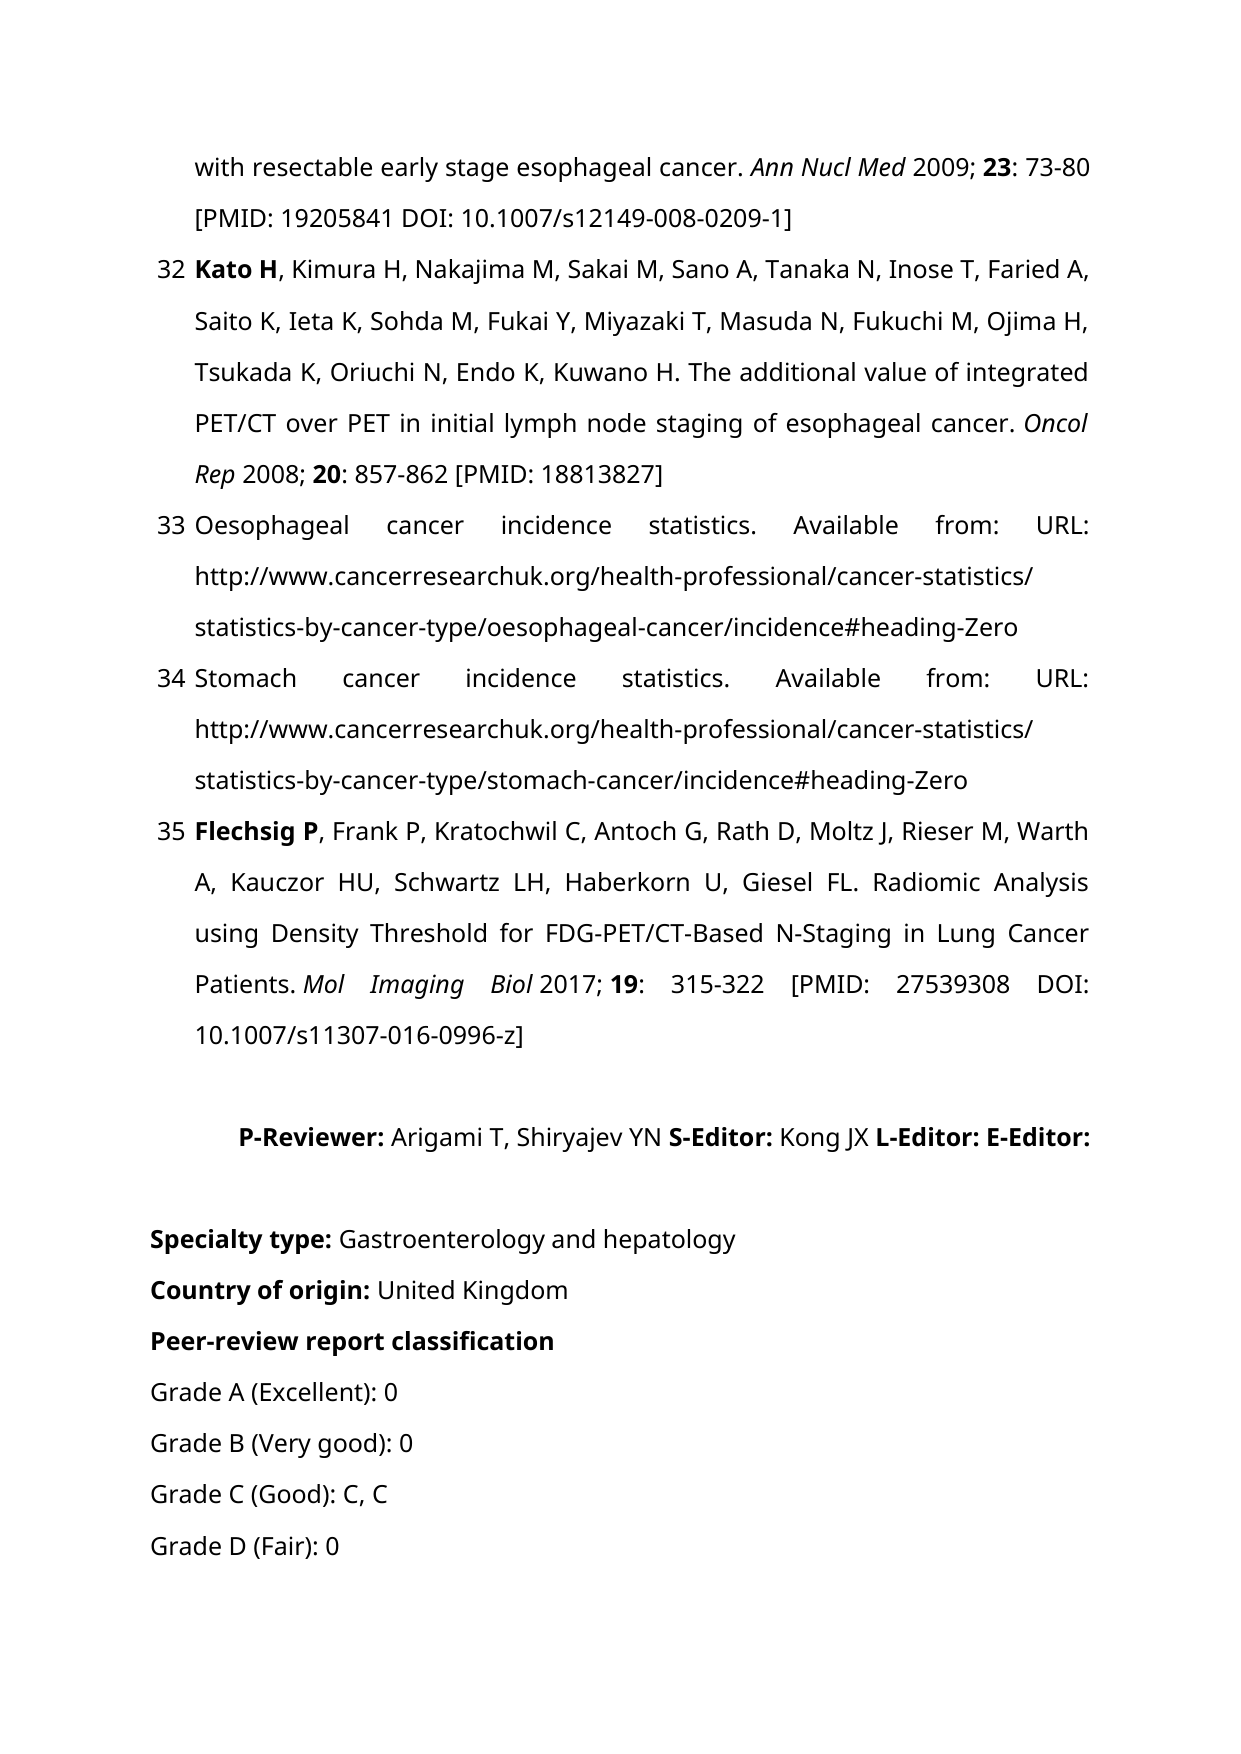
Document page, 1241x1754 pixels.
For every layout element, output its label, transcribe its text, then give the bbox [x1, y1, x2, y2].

text P-Reviewer: Arigami T, Shiryajev YN S-Editor: Kong JX L-Editor: E-Editor: [150, 1120, 1090, 1154]
list Flechsig P, Frank P, Kratochwil C, Antoch G, Rath D, Moltz J, Rieser M, Warth A, Kauczor HU, Schwartz LH, Haberkorn U, Giesel FL. Radiomic Analysis using Density Threshold for FDG-PET/CT-Based N-Staging in Lung Cancer Patients. Mol Imaging Biol 2017; 19: 315-322 [PMID: 27539308 DOI: 10.1007/s11307-016-0996-z] [157, 813, 1090, 1052]
text Country of origin: United Kingdom [150, 1273, 1090, 1307]
text Peer-review report classification [150, 1324, 1090, 1358]
list Kato H, Kimura H, Nakajima M, Sakai M, Sano A, Tanaka N, Inose T, Faried A, Saito K, Ieta K, Sohda M, Fukai Y, Miyazaki T, Masuda N, Fukuchi M, Ojima H, Tsukada K, Oriuchi N, Endo K, Kuwano H. The additional value of integrated PET/CT over PET in initial lymph node staging of esophageal cancer. Oncol Rep 2008; 20: 857-862 [PMID: 18813827] [157, 252, 1090, 490]
text Grade D (Fair): 0 [150, 1528, 1090, 1562]
text Grade C (Good): C, C [150, 1477, 1090, 1511]
text Grade B (Very good): 0 [150, 1426, 1090, 1460]
list Oesophageal cancer incidence statistics. Available from: URL: http://www.cancerresearchuk.org/health-professional/cancer-statistics/statistics-by-cancer-type/oesophageal-cancer/incidence#heading-Zero [157, 507, 1090, 643]
list Stomach cancer incidence statistics. Available from: URL: http://www.cancerresearchuk.org/health-professional/cancer-statistics/statistics-by-cancer-type/stomach-cancer/incidence#heading-Zero [157, 660, 1090, 797]
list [157, 150, 1090, 235]
text Specialty type: Gastroenterology and hepatology [150, 1222, 1090, 1256]
text Grade A (Excellent): 0 [150, 1375, 1090, 1409]
